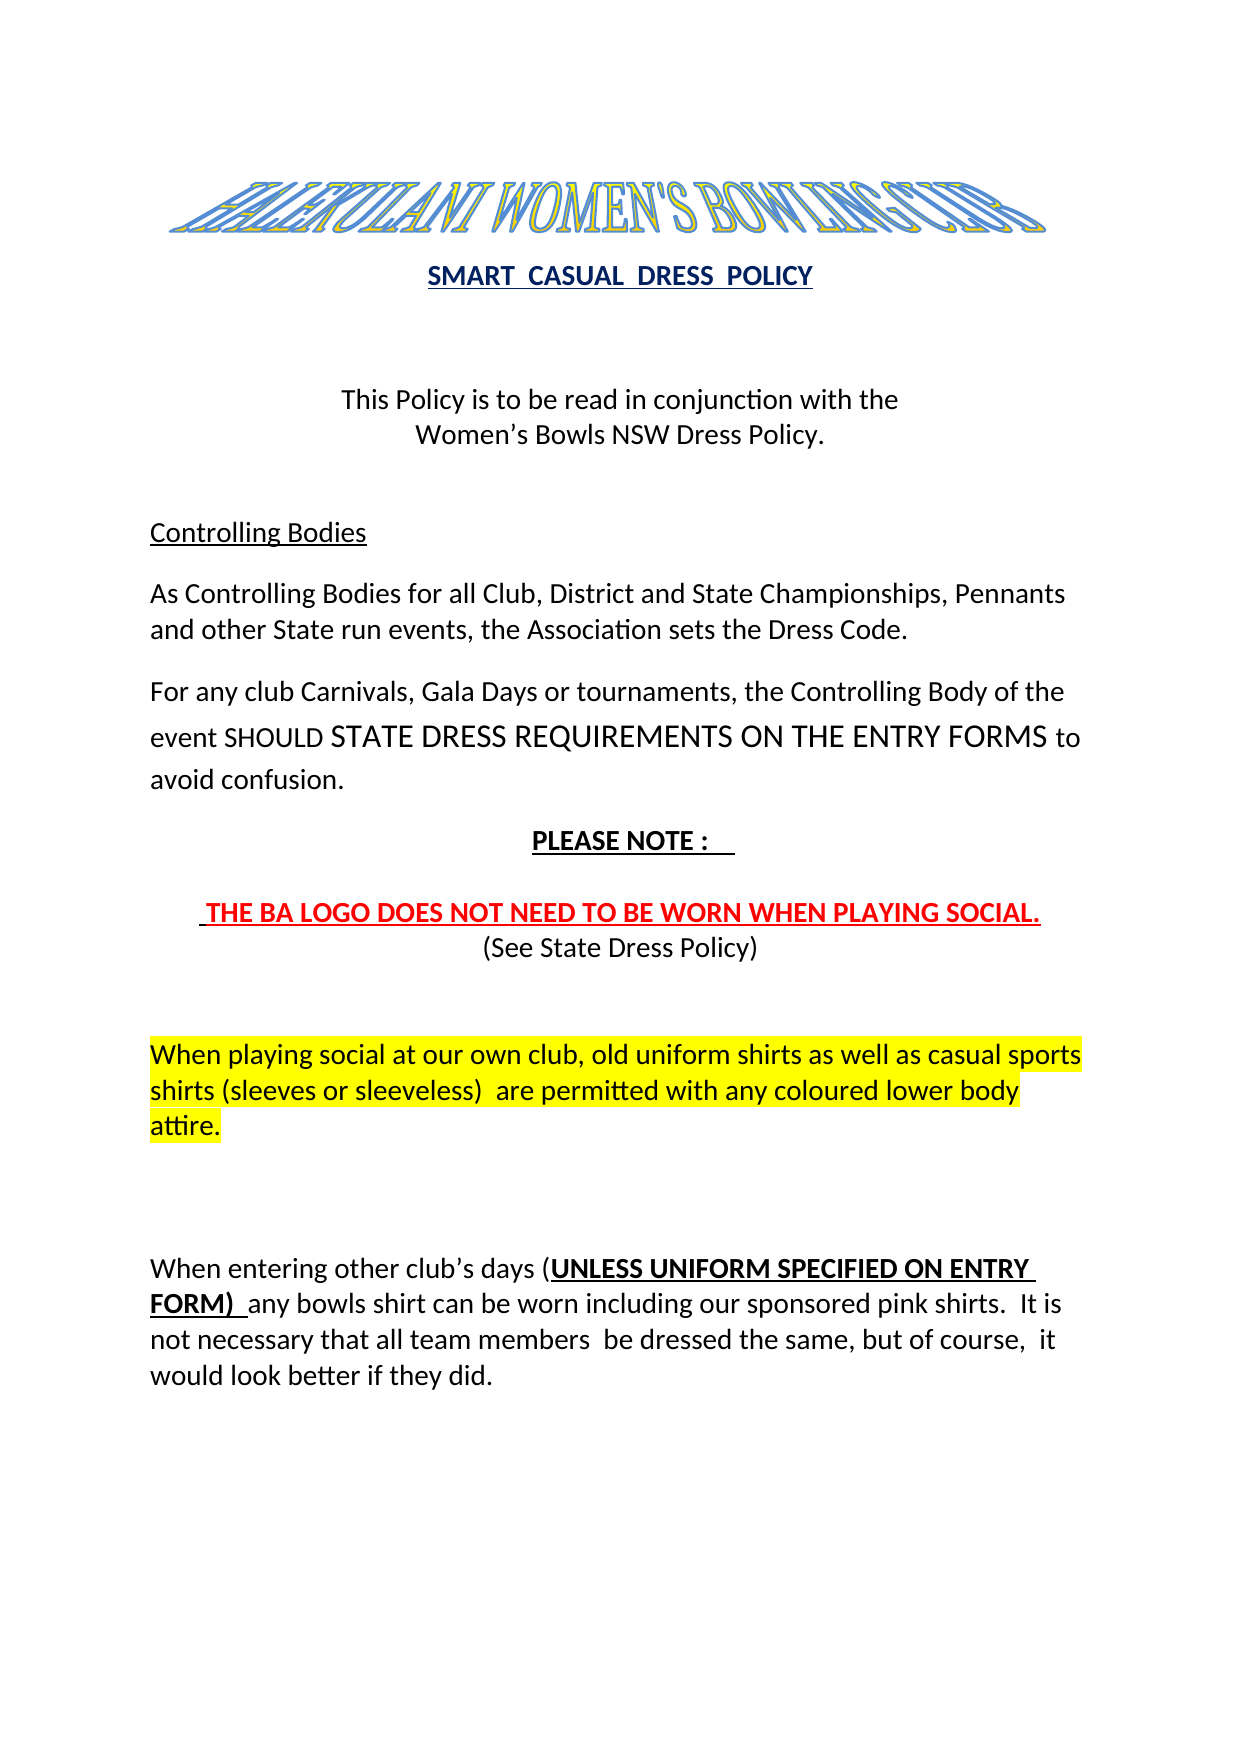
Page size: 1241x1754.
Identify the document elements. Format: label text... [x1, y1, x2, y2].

text For any club Carnivals, Gala Days or tournaments, the Controlling Body of the event SHOULD STATE DRESS REQUIREMENTS ON THE ENTRY FORMS to avoid confusion. [150, 673, 1090, 796]
text and other State run events, the Association sets the Dress Code. [150, 611, 1090, 647]
text (See State Dress Policy) [150, 929, 1090, 965]
text When playing social at our own club, old uniform shirts as well as casual sports shirts (sleeves or sleeveless) are permitted with any coloured lower body attire. [150, 1036, 1090, 1143]
text Women’s Bowls NSW Dress Policy. [150, 416, 1090, 452]
text As Controlling Bodies for all Club, District and State Championships, Pennants [150, 576, 1090, 611]
text When entering other club’s days (UNLESS UNIFORM SPECIFIED ON ENTRY FORM) any bowls shirt can be worn including our sponsored pink shirts. It is not necessary that all team members be dressed the same, but of course, it would look better if they did. [150, 1250, 1090, 1392]
text This Policy is to be read in conjunction with the [150, 381, 1090, 416]
text THE BA LOGO DOES NOT NEED TO BE WORN WHEN PLAYING SOCIAL. [150, 894, 1090, 929]
text Controlling Bodies [150, 514, 1090, 549]
text PLEASE NOTE : [150, 822, 1090, 858]
text SMART CASUAL DRESS POLICY [150, 257, 1090, 293]
